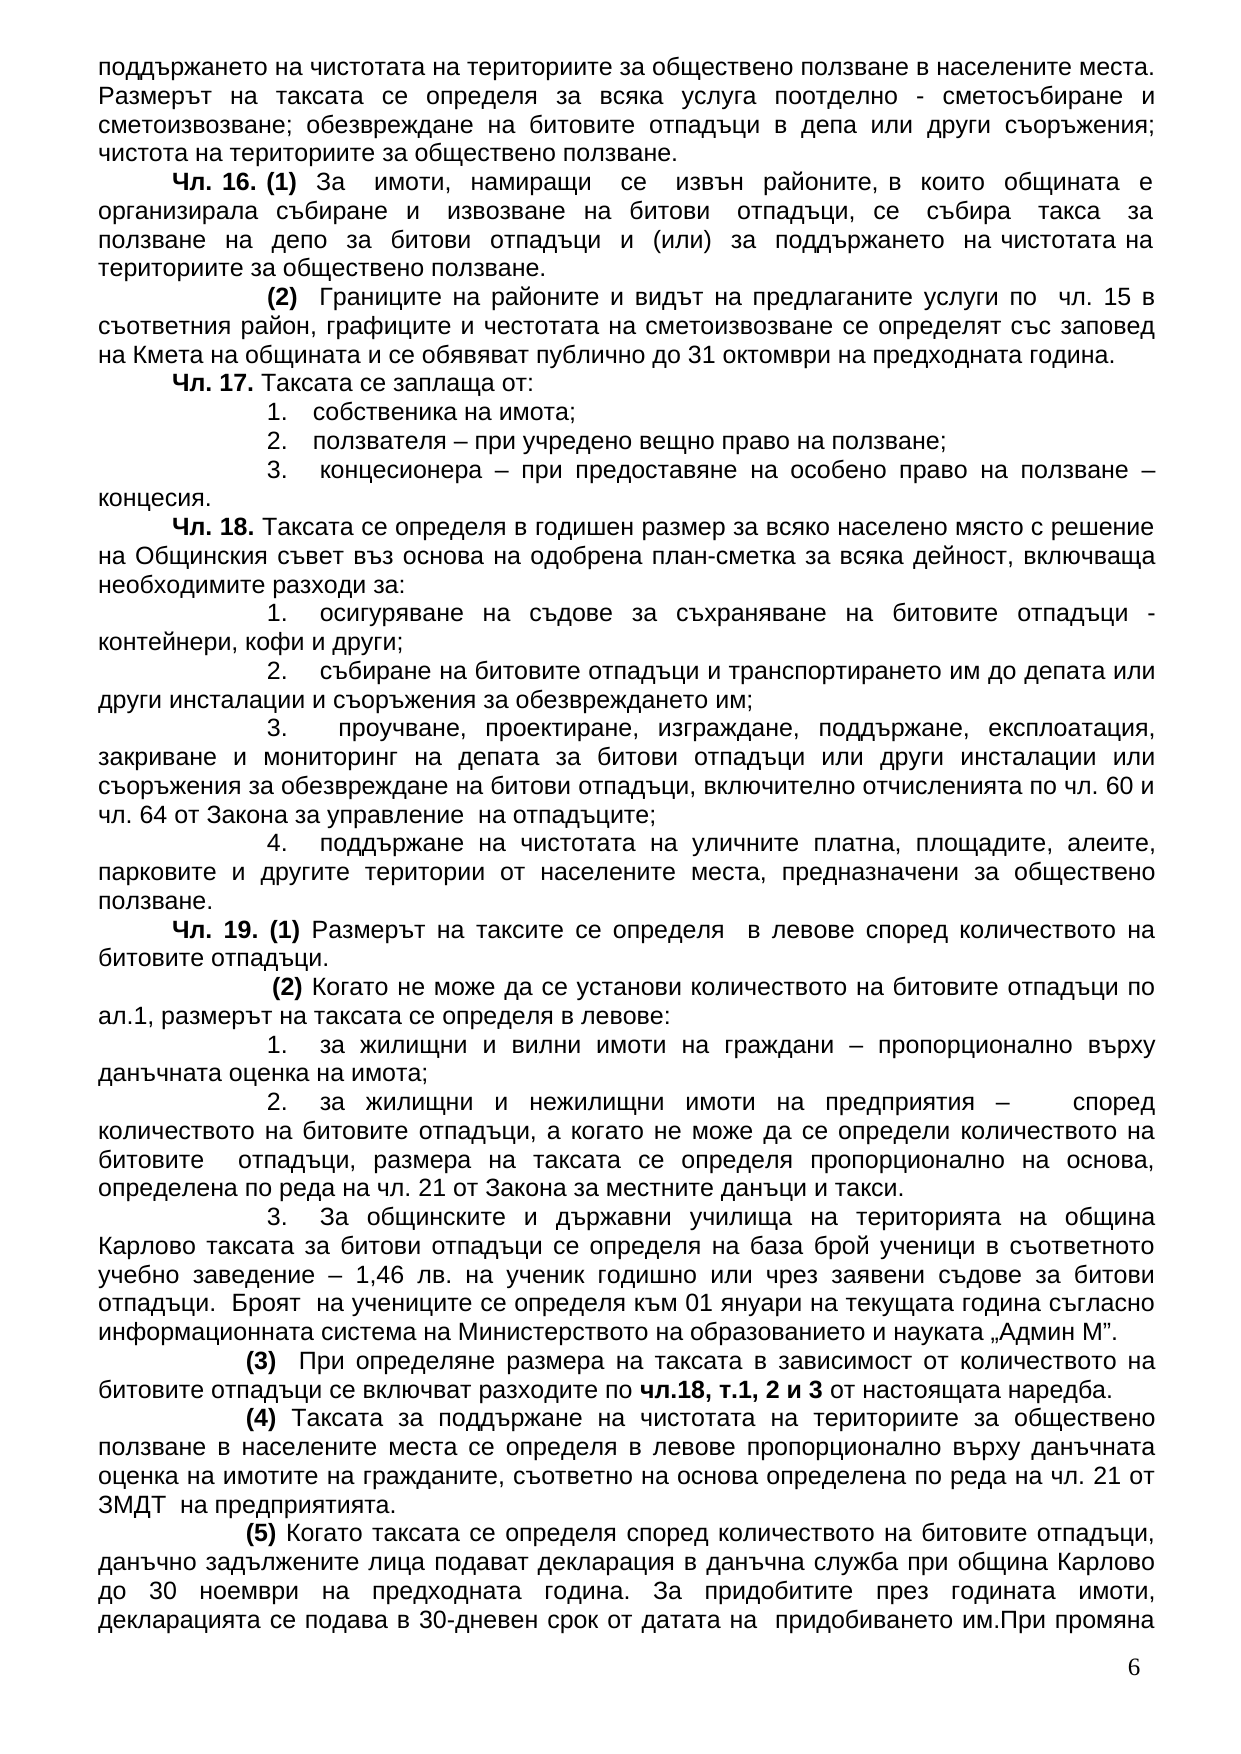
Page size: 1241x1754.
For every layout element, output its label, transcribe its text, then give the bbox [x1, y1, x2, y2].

list собственика на имота; [267, 397, 1157, 426]
list поддържане на чистотата на уличните платна, площадите, алеите, парковите и другите територии от населените места, предназначени за обществено ползване. [98, 828, 1157, 914]
text (2) Когато не може да се установи количеството на битовите отпадъци по ал.1, размерът на таксата се определя в левове: [98, 972, 1157, 1029]
text (3) При определяне размера на таксата в зависимост от количеството на битовите отпадъци се включват разходите по чл.18, т.1, 2 и 3 от настоящата наредба. [98, 1346, 1157, 1403]
text (2) Границите на районите и видът на предлаганите услуги по чл. 15 в съответния район, графиците и честотата на сметоизвозване се определят със заповед на Кмета на общината и се обявяват публично до 31 октомври на предходната година. [98, 282, 1157, 368]
list проучване, проектиране, изграждане, поддържане, експлоатация, закриване и мониторинг на депата за битови отпадъци или други инсталации или съоръжения за обезвреждане на битови отпадъци, включително отчисленията по чл. 60 и чл. 64 от Закона за управление на отпадъците; [98, 713, 1157, 828]
text Чл. 17. Таксата се заплаща от: [98, 368, 1157, 397]
list За общинските и държавни училища на територията на община Карлово таксата за битови отпадъци се определя на база брой ученици в съответното учебно заведение – 1,46 лв. на ученик годишно или чрез заявени съдове за битови отпадъци. Броят на учениците се определя към 01 януари на текущата година съгласно информационната система на Министерството на образованието и науката „Админ М”. [98, 1202, 1157, 1346]
text Чл. 18. Таксата се определя в годишен размер за всяко населено място с решение на Общинския съвет въз основа на одобрена план-сметка за всяка дейност, включваща необходимите разходи за: [98, 512, 1157, 598]
text Чл. 16. (1) За имоти, намиращи се извън районите, в които общината е организирала събиране и извозване на битови отпадъци, се събира такса за ползване на депо за битови отпадъци и (или) за поддържането на чистотата на териториите за обществено ползване. [98, 167, 1157, 282]
list за жилищни и вилни имоти на граждани – пропорционално върху данъчната оценка на имота; [98, 1029, 1157, 1087]
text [98, 1518, 1157, 1633]
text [98, 52, 1157, 167]
text (4) Таксата за поддържане на чистотата на териториите за обществено ползване в населените места се определя в левове пропорционално върху данъчната оценка на имотите на гражданите, съответно на основа определена по реда на чл. 21 от ЗМДТ на предприятията. [98, 1403, 1157, 1518]
text Чл. 19. (1) Размерът на таксите се определя в левове според количеството на битовите отпадъци. [98, 914, 1157, 972]
list концесионера – при предоставяне на особено право на ползване – концесия. [98, 454, 1157, 512]
list ползвателя – при учредено вещно право на ползване; [267, 426, 1157, 454]
list осигуряване на съдове за съхраняване на битовите отпадъци -контейнери, кофи и други; [98, 598, 1157, 656]
list събиране на битовите отпадъци и транспортирането им до депата или други инсталации и съоръжения за обезвреждането им; [98, 656, 1157, 713]
list за жилищни и нежилищни имоти на предприятия – според количеството на битовите отпадъци, а когато не може да се определи количеството на битовите отпадъци, размера на таксата се определя пропорционално на основа, определена по реда на чл. 21 от Закона за местните данъци и такси. [98, 1087, 1157, 1202]
